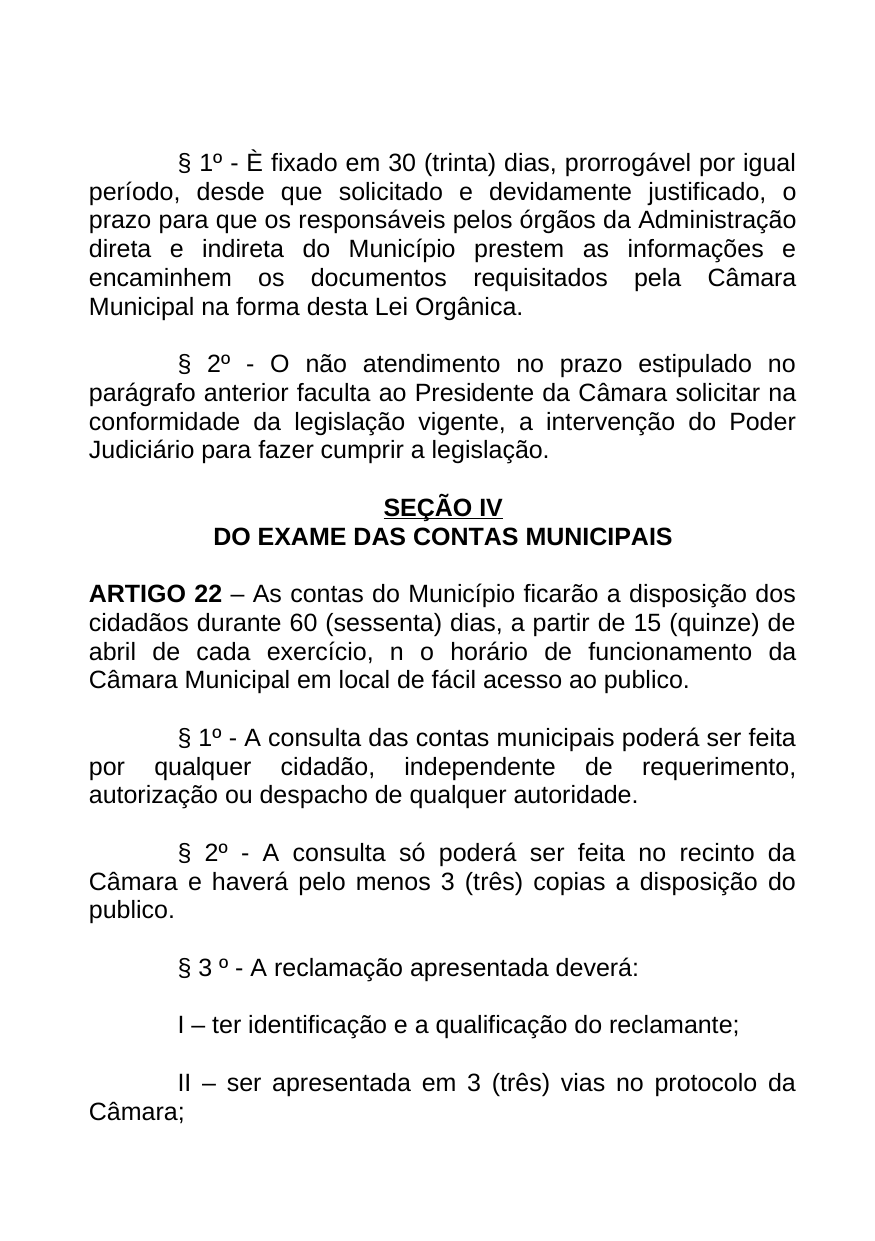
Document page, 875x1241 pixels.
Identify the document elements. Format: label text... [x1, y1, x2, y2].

text ARTIGO 22 – As contas do Município ficarão a disposição dos cidadãos durante 60 (sessenta) dias, a partir de 15 (quinze) de abril de cada exercício, n o horário de funcionamento da Câmara Municipal em local de fácil acesso ao publico. [89, 579, 797, 694]
text § 1º - A consulta das contas municipais poderá ser feita por qualquer cidadão, independente de requerimento, autorização ou despacho de qualquer autoridade. [89, 723, 797, 809]
text II – ser apresentada em 3 (três) vias no protocolo da Câmara; [89, 1068, 797, 1125]
text SEÇÃO IV [89, 493, 797, 521]
text § 1º - È fixado em 30 (trinta) dias, prorrogável por igual período, desde que solicitado e devidamente justificado, o prazo para que os responsáveis pelos órgãos da Administração direta e indireta do Município prestem as informações e encaminhem os documentos requisitados pela Câmara Municipal na forma desta Lei Orgânica. [89, 148, 797, 320]
text DO EXAME DAS CONTAS MUNICIPAIS [89, 521, 797, 550]
text § 3 º - A reclamação apresentada deverá: [89, 953, 797, 981]
text I – ter identificação e a qualificação do reclamante; [89, 1010, 797, 1039]
text § 2º - O não atendimento no prazo estipulado no parágrafo anterior faculta ao Presidente da Câmara solicitar na conformidade da legislação vigente, a intervenção do Poder Judiciário para fazer cumprir a legislação. [89, 349, 797, 464]
text § 2º - A consulta só poderá ser feita no recinto da Câmara e haverá pelo menos 3 (três) copias a disposição do publico. [89, 838, 797, 924]
